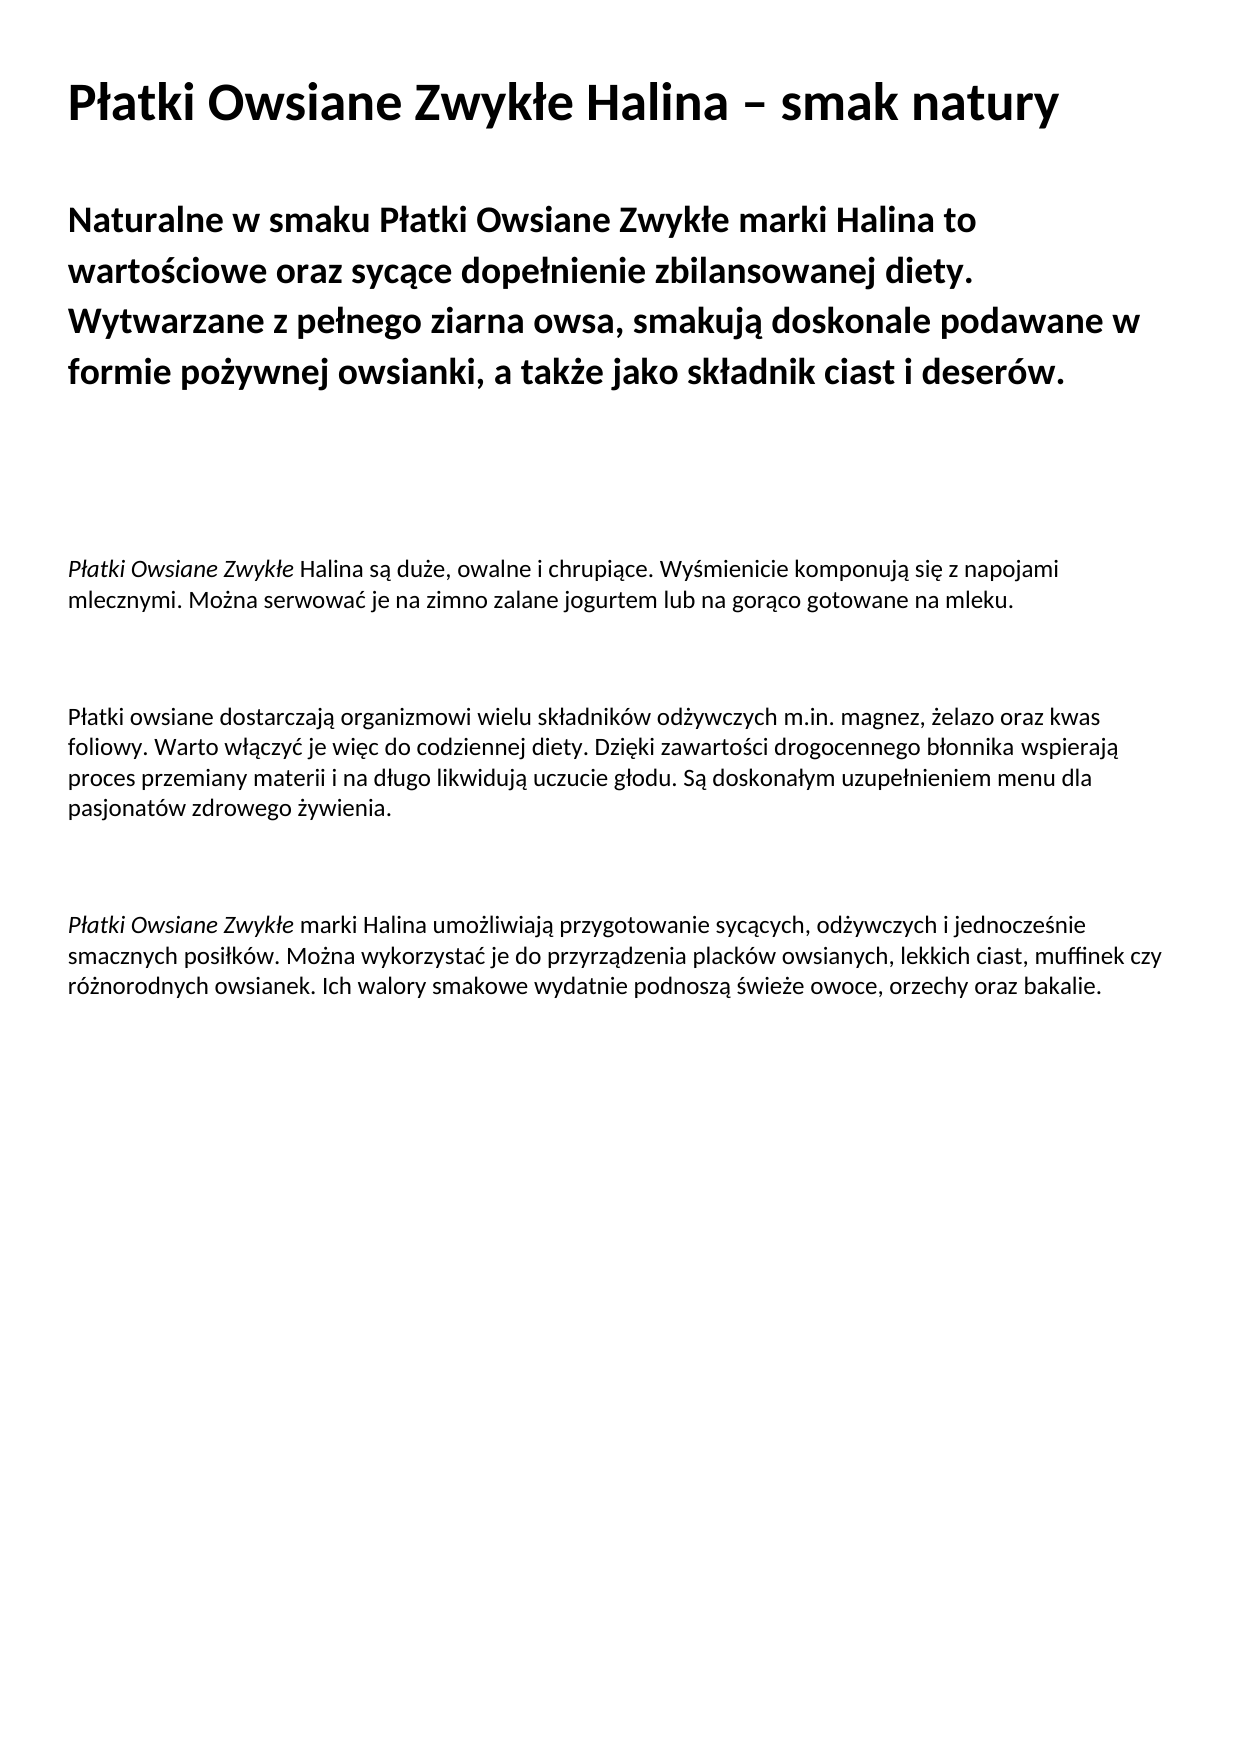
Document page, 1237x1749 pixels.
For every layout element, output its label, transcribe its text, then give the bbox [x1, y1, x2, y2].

text Płatki owsiane dostarczają organizmowi wielu składników odżywczych m.in. magnez, żelazo oraz kwas foliowy. Warto włączyć je więc do codziennej diety. Dzięki zawartości drogocennego błonnika wspierają proces przemiany materii i na długo likwidują uczucie głodu. Są doskonałym uzupełnieniem menu dla pasjonatów zdrowego żywienia. [68, 701, 1169, 823]
text Płatki Owsiane Zwykłe Halina są duże, owalne i chrupiące. Wyśmienicie komponują się z napojami mlecznymi. Można serwować je na zimno zalane jogurtem lub na gorąco gotowane na mleku. [68, 553, 1169, 614]
text Naturalne w smaku Płatki Owsiane Zwykłe marki Halina to wartościowe oraz sycące dopełnienie zbilansowanej diety. Wytwarzane z pełnego ziarna owsa, smakują doskonale podawane w formie pożywnej owsianki, a także jako składnik ciast i deserów. [68, 196, 1169, 393]
text Płatki Owsiane Zwykłe Halina – smak natury [68, 68, 1169, 134]
text Płatki Owsiane Zwykłe marki Halina umożliwiają przygotowanie sycących, odżywczych i jednocześnie smacznych posiłków. Można wykorzystać je do przyrządzenia placków owsianych, lekkich ciast, muffinek czy różnorodnych owsianek. Ich walory smakowe wydatnie podnoszą świeże owoce, orzechy oraz bakalie. [68, 909, 1169, 1001]
